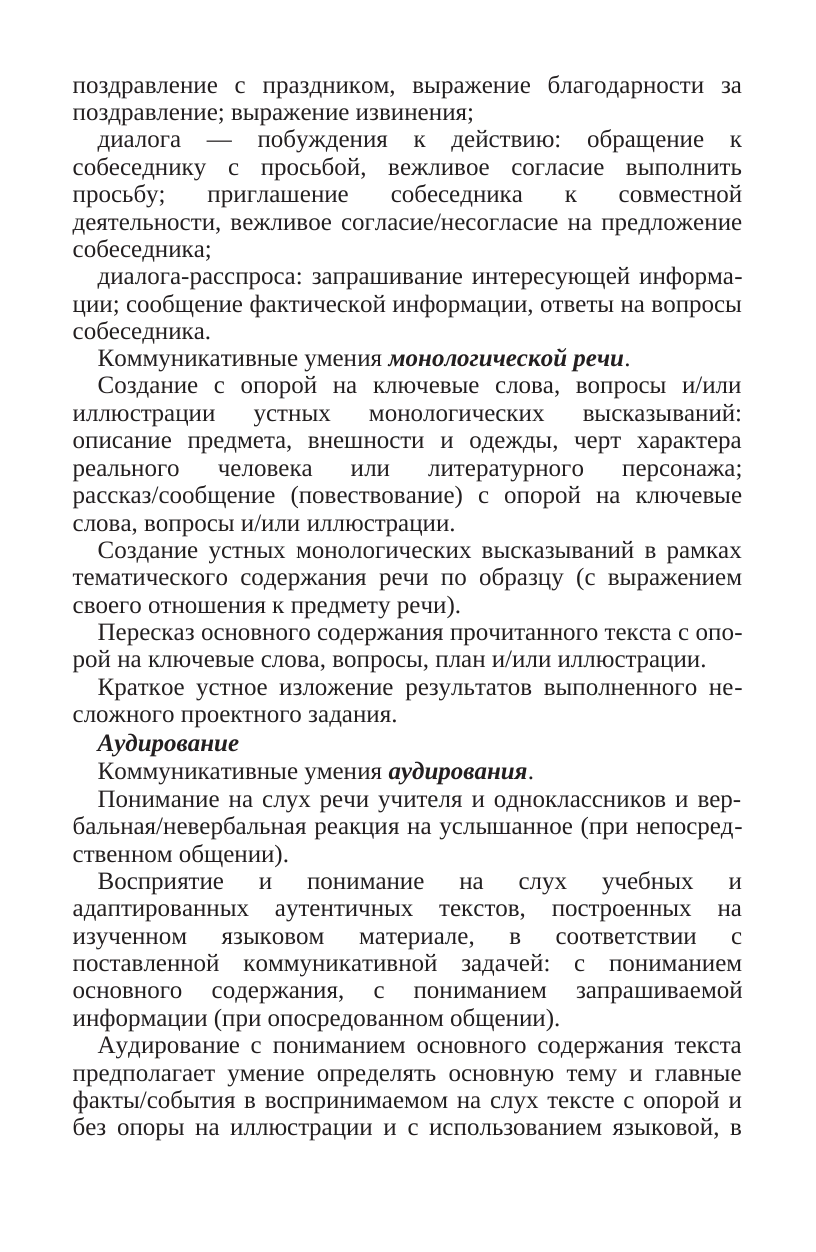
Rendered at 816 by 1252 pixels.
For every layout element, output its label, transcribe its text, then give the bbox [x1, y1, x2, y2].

text Аудирование [72, 728, 742, 757]
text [72, 1032, 742, 1141]
text Создание устных монологических высказываний в рамках тематического содержания речи по образцу (с выражением своего отношения к предмету речи). [72, 536, 742, 618]
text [72, 71, 742, 126]
text Создание с опорой на ключевые слова, вопросы и/или иллюстрации устных монологических высказываний: описание предмета, внешности и одежды, черт характера реального человека или литературного персонажа; рассказ/сообщение (повествование) с опорой на ключевые слова, вопросы и/или иллюстрации. [72, 372, 742, 536]
text Коммуникативные умения монологической речи. [72, 345, 742, 372]
text Понимание на слух речи учителя и одноклассников и вер- бальная/невербальная реакция на услышанное (при непосредственном общении). [72, 785, 742, 867]
text диалога-расспроса: запрашивание интересующей информации; сообщение фактической информации, ответы на вопросы собеседника. [72, 263, 742, 345]
text Пересказ основного содержания прочитанного текста с опорой на ключевые слова, вопросы, план и/или иллюстрации. [72, 618, 742, 673]
text Восприятие и понимание на слух учебных и адаптированных аутентичных текстов, построенных на изученном языковом материале, в соответствии с поставленной коммуникативной задачей: с пониманием основного содержания, с пониманием запрашиваемой информации (при опосредованном общении). [72, 867, 742, 1032]
text диалога — побуждения к действию: обращение к собеседнику с просьбой, вежливое согласие выполнить просьбу; приглашение собеседника к совместной деятельности, вежливое согласие/несогласие на предложение собеседника; [72, 126, 742, 263]
text Краткое устное изложение результатов выполненного несложного проектного задания. [72, 673, 742, 728]
text Коммуникативные умения аудирования. [72, 758, 742, 785]
